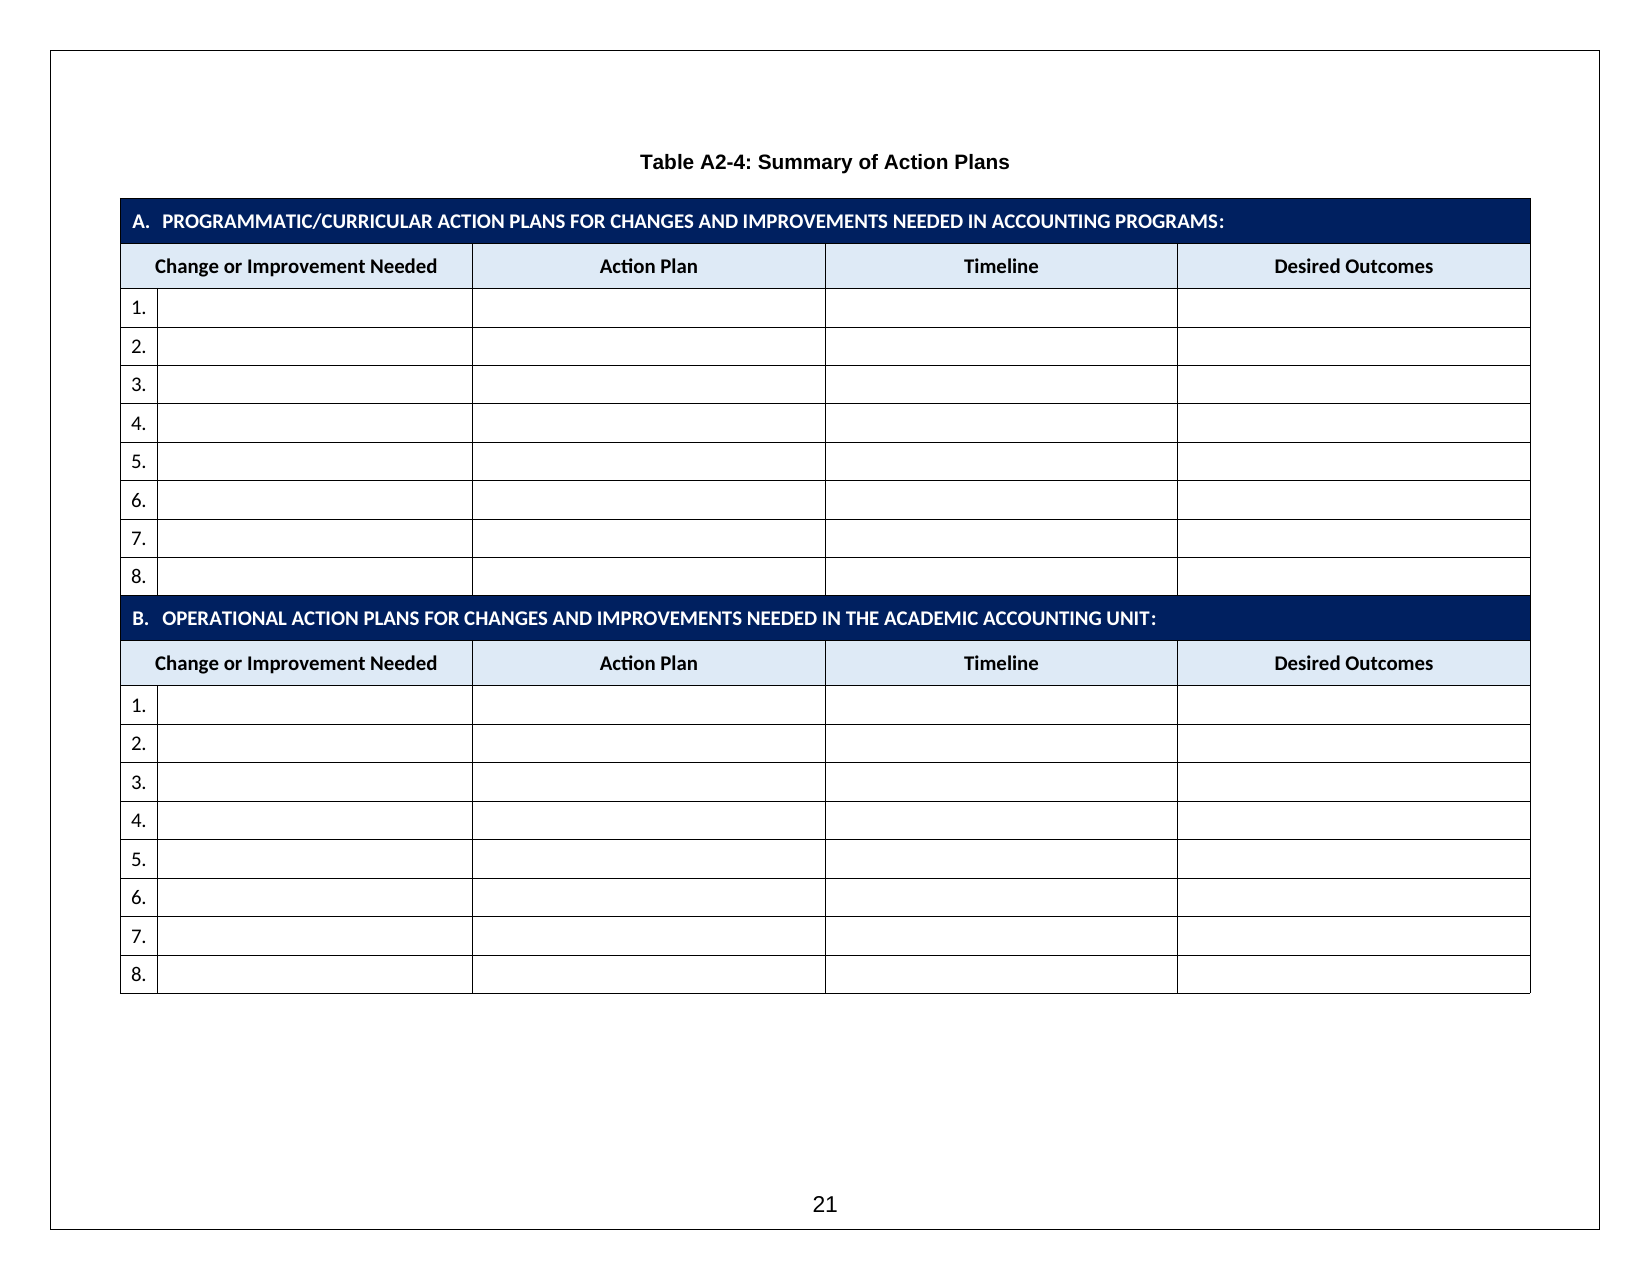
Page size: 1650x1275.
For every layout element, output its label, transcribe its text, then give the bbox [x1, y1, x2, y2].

table_cell 3. [121, 763, 157, 801]
table_cell 4. [121, 802, 157, 839]
table_cell [158, 956, 472, 993]
table_cell [158, 481, 472, 518]
table_cell [473, 366, 825, 403]
table_cell [158, 686, 472, 724]
table_cell [826, 763, 1177, 801]
table_cell [1178, 520, 1530, 557]
table_cell Change or Improvement Needed [121, 244, 472, 288]
table_cell [1178, 879, 1530, 916]
table_cell [158, 763, 472, 801]
table_cell [826, 481, 1177, 518]
table_cell [158, 520, 472, 557]
table_cell [473, 725, 825, 762]
table_cell [1178, 481, 1530, 518]
table_cell 8. [121, 956, 157, 993]
table_cell [1178, 956, 1530, 993]
table_cell Desired Outcomes [1178, 641, 1530, 685]
text Table A2-4: Summary of Action Plans [120, 150, 1530, 174]
table_cell [826, 366, 1177, 403]
table_cell [826, 802, 1177, 839]
table_cell [158, 289, 472, 326]
table_cell Change or Improvement Needed [121, 641, 472, 685]
table_cell Timeline [826, 244, 1177, 288]
table_cell [1178, 289, 1530, 326]
table_cell 2. [121, 328, 157, 365]
table_cell [158, 404, 472, 442]
table_cell [1178, 404, 1530, 442]
table_cell [473, 802, 825, 839]
table_cell [473, 763, 825, 801]
table_cell 7. [121, 917, 157, 954]
table_cell [473, 917, 825, 954]
table_cell [158, 443, 472, 480]
table_cell 2. [121, 725, 157, 762]
table_cell 1. [121, 289, 157, 326]
table_cell Action Plan [473, 641, 825, 685]
table_cell 7. [121, 520, 157, 557]
table_cell [473, 443, 825, 480]
table_cell Desired Outcomes [1178, 244, 1530, 288]
table_cell [473, 686, 825, 724]
table_cell Operational Action Plans for Changes and Improvements Needed in the Academic Accounting Unit: [121, 596, 1530, 640]
table_cell [473, 481, 825, 518]
table_cell [158, 840, 472, 878]
table_cell [1178, 917, 1530, 954]
table_cell [826, 917, 1177, 954]
table_cell [473, 956, 825, 993]
table_cell Action Plan [473, 244, 825, 288]
table_cell [473, 879, 825, 916]
table_cell 5. [121, 840, 157, 878]
table_cell [158, 558, 472, 595]
table_cell [473, 840, 825, 878]
table_cell [1178, 802, 1530, 839]
table_cell [826, 725, 1177, 762]
table_header Programmatic/Curricular Action Plans for Changes and Improvements Needed in Accounting Programs: [121, 199, 1530, 243]
table_cell [826, 879, 1177, 916]
table_cell 4. [121, 404, 157, 442]
table_cell 3. [121, 366, 157, 403]
table_cell [1178, 366, 1530, 403]
table_cell [473, 520, 825, 557]
table_cell [473, 404, 825, 442]
table_cell [1178, 725, 1530, 762]
table_cell [158, 725, 472, 762]
table_cell [1178, 763, 1530, 801]
table_cell [473, 558, 825, 595]
table_cell [826, 328, 1177, 365]
table_cell [158, 802, 472, 839]
table_cell 6. [121, 481, 157, 518]
table_cell [826, 520, 1177, 557]
table_cell [1178, 328, 1530, 365]
table_cell 8. [121, 558, 157, 595]
table_cell [473, 289, 825, 326]
table_cell [473, 328, 825, 365]
table_cell [826, 443, 1177, 480]
table_cell [826, 289, 1177, 326]
table_cell [1178, 443, 1530, 480]
table_cell [826, 404, 1177, 442]
table_cell [826, 840, 1177, 878]
table_cell [1178, 840, 1530, 878]
table_cell [158, 328, 472, 365]
table_cell [826, 558, 1177, 595]
table_cell [826, 956, 1177, 993]
table_cell [826, 686, 1177, 724]
table_cell [158, 879, 472, 916]
table_cell [158, 366, 472, 403]
table_cell [158, 917, 472, 954]
table_cell 1. [121, 686, 157, 724]
table_cell 5. [121, 443, 157, 480]
table_cell 6. [121, 879, 157, 916]
table_cell [1178, 558, 1530, 595]
table_cell [1178, 686, 1530, 724]
table_cell Timeline [826, 641, 1177, 685]
